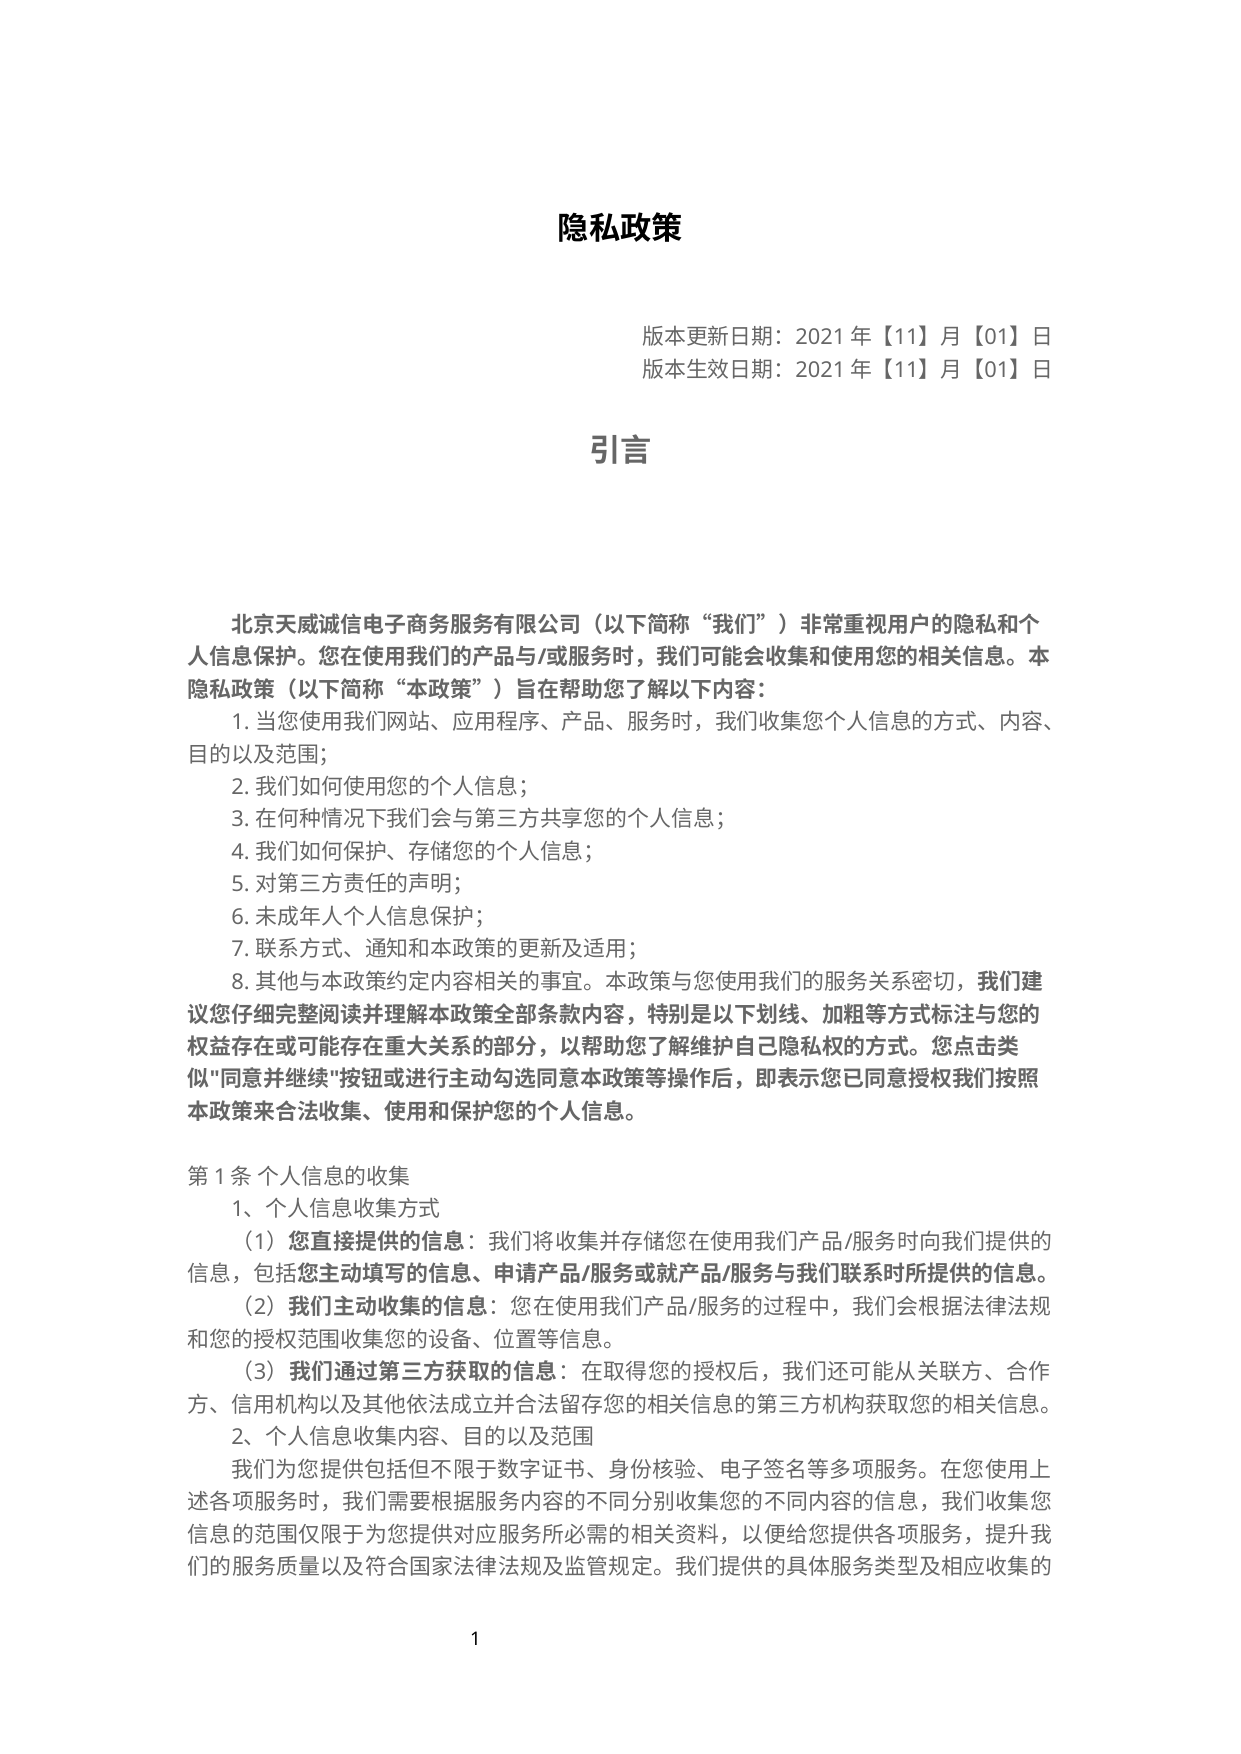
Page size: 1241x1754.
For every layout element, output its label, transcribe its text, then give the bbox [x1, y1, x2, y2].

text 第1条 个人信息的收集 [187, 1159, 1053, 1191]
text 7. 联系方式、通知和本政策的更新及适用； [187, 931, 1053, 964]
text 北京天威诚信电子商务服务有限公司（以下简称“我们”）非常重视用户的隐私和个人信息保护。您在使用我们的产品与/或服务时，我们可能会收集和使用您的相关信息。本隐私政策（以下简称“本政策”）旨在帮助您了解以下内容： [187, 606, 1053, 704]
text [187, 1451, 1053, 1581]
text 6. 未成年人个人信息保护； [187, 899, 1053, 931]
text 隐私政策 [187, 193, 1053, 258]
text 2. 我们如何使用您的个人信息； [187, 769, 1053, 801]
text （3）我们通过第三方获取的信息：在取得您的授权后，我们还可能从关联方、合作方、信用机构以及其他依法成立并合法留存您的相关信息的第三方机构获取您的相关信息。 [187, 1354, 1053, 1419]
text 1. 当您使用我们网站、应用程序、产品、服务时，我们收集您个人信息的方式、内容、目的以及范围； [187, 704, 1053, 769]
text 2、个人信息收集内容、目的以及范围 [187, 1419, 1053, 1451]
text 5. 对第三方责任的声明； [187, 866, 1053, 899]
text 1、个人信息收集方式 [231, 1191, 1053, 1224]
text （1）您直接提供的信息：我们将收集并存储您在使用我们产品/服务时向我们提供的信息，包括您主动填写的信息、申请产品/服务或就产品/服务与我们联系时所提供的信息。 [187, 1224, 1053, 1289]
text 引言 [187, 415, 1053, 480]
text 版本生效日期：2021年【11】月【01】日 [187, 352, 1053, 384]
text 版本更新日期：2021年【11】月【01】日 [187, 319, 1053, 352]
text 3. 在何种情况下我们会与第三方共享您的个人信息； [187, 801, 1053, 834]
text 4. 我们如何保护、存储您的个人信息； [187, 834, 1053, 866]
text 8. 其他与本政策约定内容相关的事宜。本政策与您使用我们的服务关系密切，我们建议您仔细完整阅读并理解本政策全部条款内容，特别是以下划线、加粗等方式标注与您的权益存在或可能存在重大关系的部分，以帮助您了解维护自己隐私权的方式。您点击类似"同意并继续"按钮或进行主动勾选同意本政策等操作后，即表示您已同意授权我们按照本政策来合法收集、使用和保护您的个人信息。 [187, 964, 1053, 1126]
text （2）我们主动收集的信息：您在使用我们产品/服务的过程中，我们会根据法律法规和您的授权范围收集您的设备、位置等信息。 [187, 1289, 1053, 1354]
